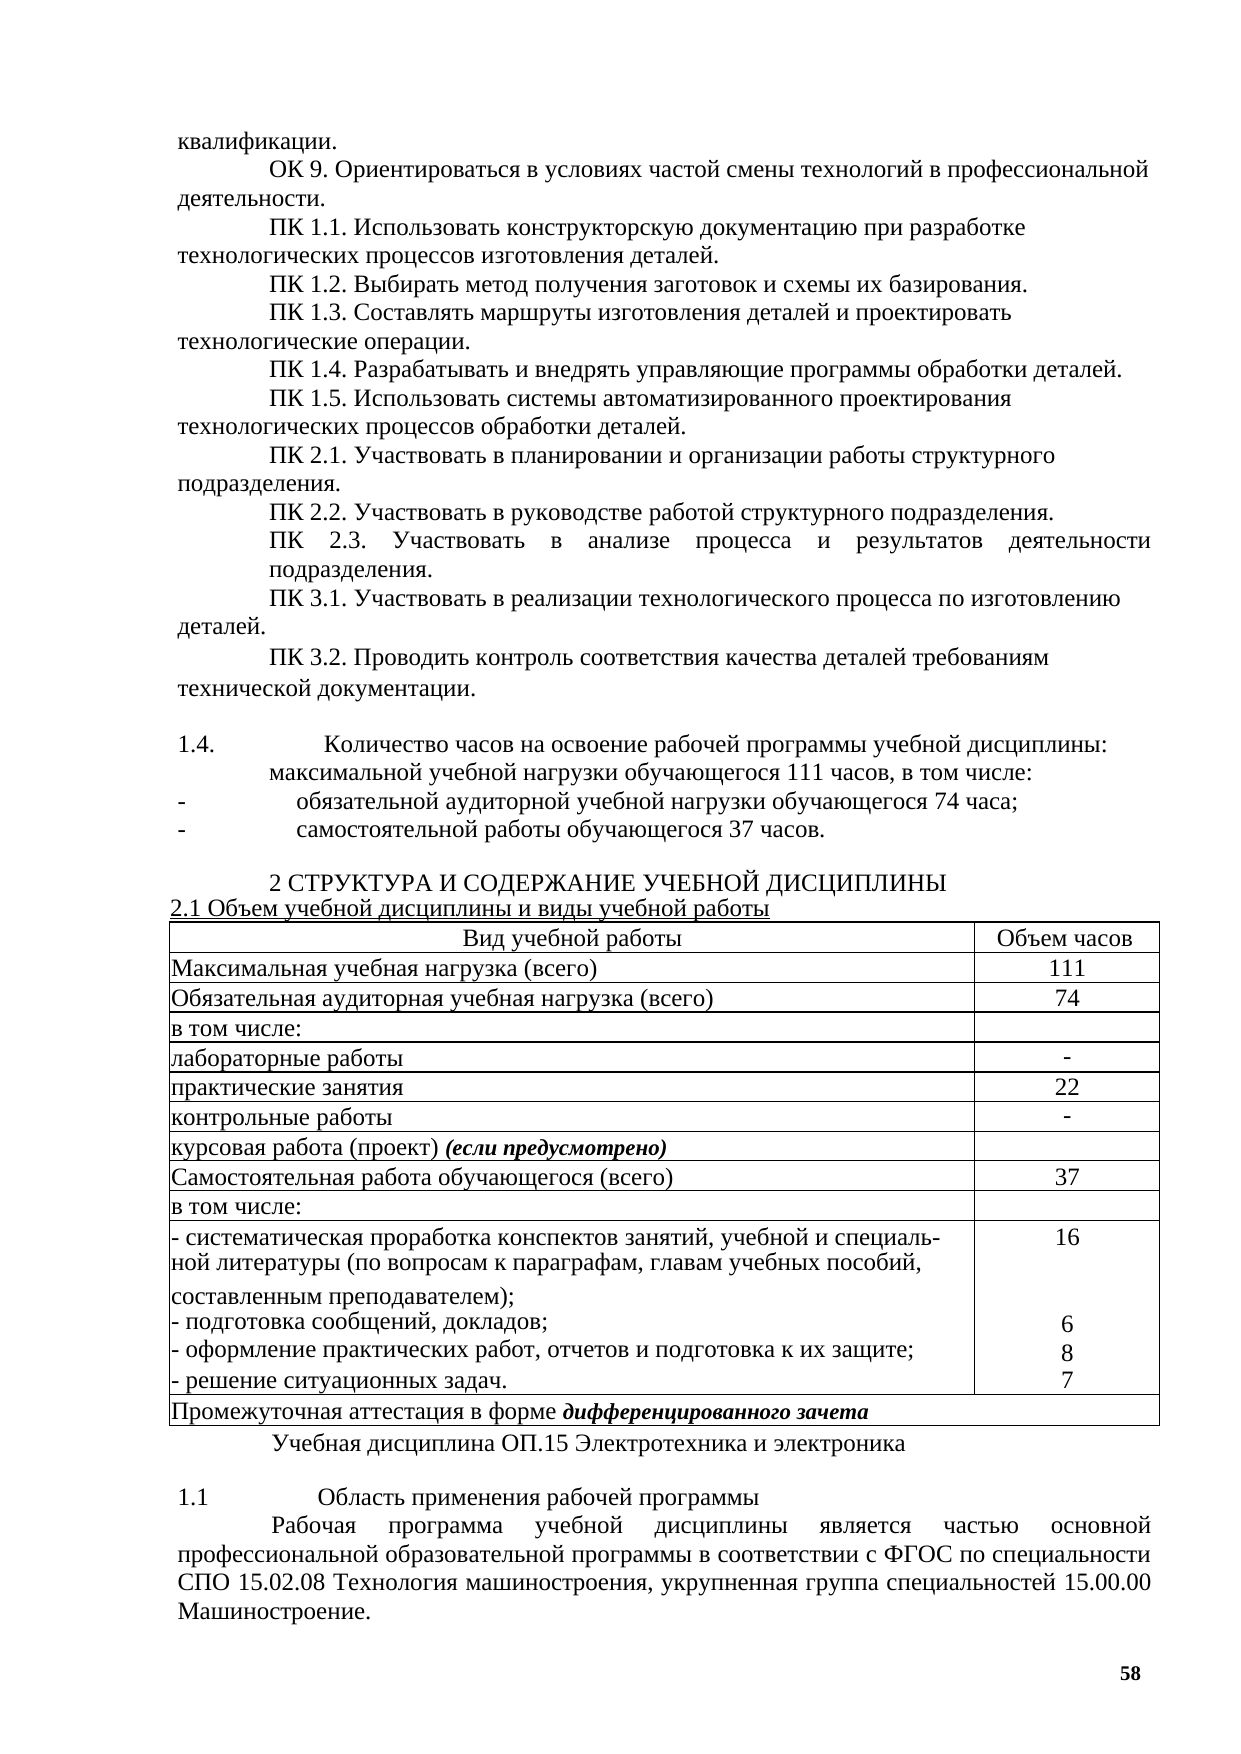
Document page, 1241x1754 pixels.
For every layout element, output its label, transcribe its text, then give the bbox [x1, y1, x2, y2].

text Рабочая программа учебной дисциплины является частью основной профессиональной образовательной программы в соответствии с ФГОС по специальности СПО 15.02.08 Технология машиностроения, укрупненная группа специальностей 15.00.00 Машиностроение. [177, 1511, 1152, 1625]
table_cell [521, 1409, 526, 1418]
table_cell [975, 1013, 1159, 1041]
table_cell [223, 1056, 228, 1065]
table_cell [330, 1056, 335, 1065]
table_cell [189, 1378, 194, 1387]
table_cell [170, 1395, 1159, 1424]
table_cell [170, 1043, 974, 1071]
list самостоятельной работы обучающегося 37 часов. [177, 815, 1152, 843]
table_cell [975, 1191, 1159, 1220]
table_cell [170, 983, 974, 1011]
list обязательной аудиторной учебной нагрузки обучающегося 74 часа; [177, 786, 1152, 815]
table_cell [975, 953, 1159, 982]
text ПК 2.3. Участвовать в анализе процесса и результатов деятельности подразделения. [269, 526, 1152, 583]
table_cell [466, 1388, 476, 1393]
text ПК 2.2. Участвовать в руководстве работой структурного подразделения. [269, 497, 1152, 526]
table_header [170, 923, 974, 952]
text 2 СТРУКТУРА И СОДЕРЖАНИЕ УЧЕБНОЙ ДИСЦИПЛИНЫ [269, 871, 1152, 896]
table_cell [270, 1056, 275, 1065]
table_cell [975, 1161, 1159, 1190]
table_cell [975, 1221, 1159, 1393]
text ПК 1.2. Выбирать метод получения заготовок и схемы их базирования. [269, 269, 1152, 298]
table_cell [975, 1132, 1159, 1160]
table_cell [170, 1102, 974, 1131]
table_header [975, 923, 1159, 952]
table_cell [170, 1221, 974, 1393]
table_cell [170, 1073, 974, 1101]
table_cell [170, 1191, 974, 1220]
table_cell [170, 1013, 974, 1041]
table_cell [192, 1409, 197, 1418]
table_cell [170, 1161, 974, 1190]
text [177, 126, 1152, 155]
text Учебная дисциплина ОП.15 Электротехника и электроника [177, 1431, 1152, 1456]
text ПК 1.4. Разрабатывать и внедрять управляющие программы обработки деталей. [269, 355, 1152, 383]
text 2.1 Объем учебной дисциплины и виды учебной работы [170, 896, 1159, 921]
text ПК 2.1. Участвовать в планировании и организации работы структурного подразделения. [177, 440, 1152, 497]
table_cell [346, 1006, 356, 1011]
text ПК 3.2. Проводить контроль соответствия качества деталей требованиям технической документации. [177, 640, 1152, 702]
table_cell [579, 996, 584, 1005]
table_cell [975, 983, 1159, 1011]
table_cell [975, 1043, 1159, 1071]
text ОК 9. Ориентироваться в условиях частой смены технологий в профессиональной деятельности. [177, 155, 1152, 212]
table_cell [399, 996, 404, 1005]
text ПК 1.5. Использовать системы автоматизированного проектирования технологических процессов обработки деталей. [177, 383, 1152, 440]
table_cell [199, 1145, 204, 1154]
list Область применения рабочей программы [177, 1486, 1152, 1511]
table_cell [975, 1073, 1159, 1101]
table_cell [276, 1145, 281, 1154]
text максимальной учебной нагрузки обучающегося 111 часов, в том числе: [269, 758, 1152, 786]
text ПК 3.1. Участвовать в реализации технологического процесса по изготовлению деталей. [177, 583, 1152, 640]
text ПК 1.3. Составлять маршруты изготовления деталей и проектировать технологические операции. [177, 298, 1152, 355]
list Количество часов на освоение рабочей программы учебной дисциплины: [177, 729, 1152, 758]
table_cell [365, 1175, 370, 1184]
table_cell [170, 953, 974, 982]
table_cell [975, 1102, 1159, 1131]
text ПК 1.1. Использовать конструкторскую документацию при разработке технологических процессов изготовления деталей. [177, 212, 1152, 269]
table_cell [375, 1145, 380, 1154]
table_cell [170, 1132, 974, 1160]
